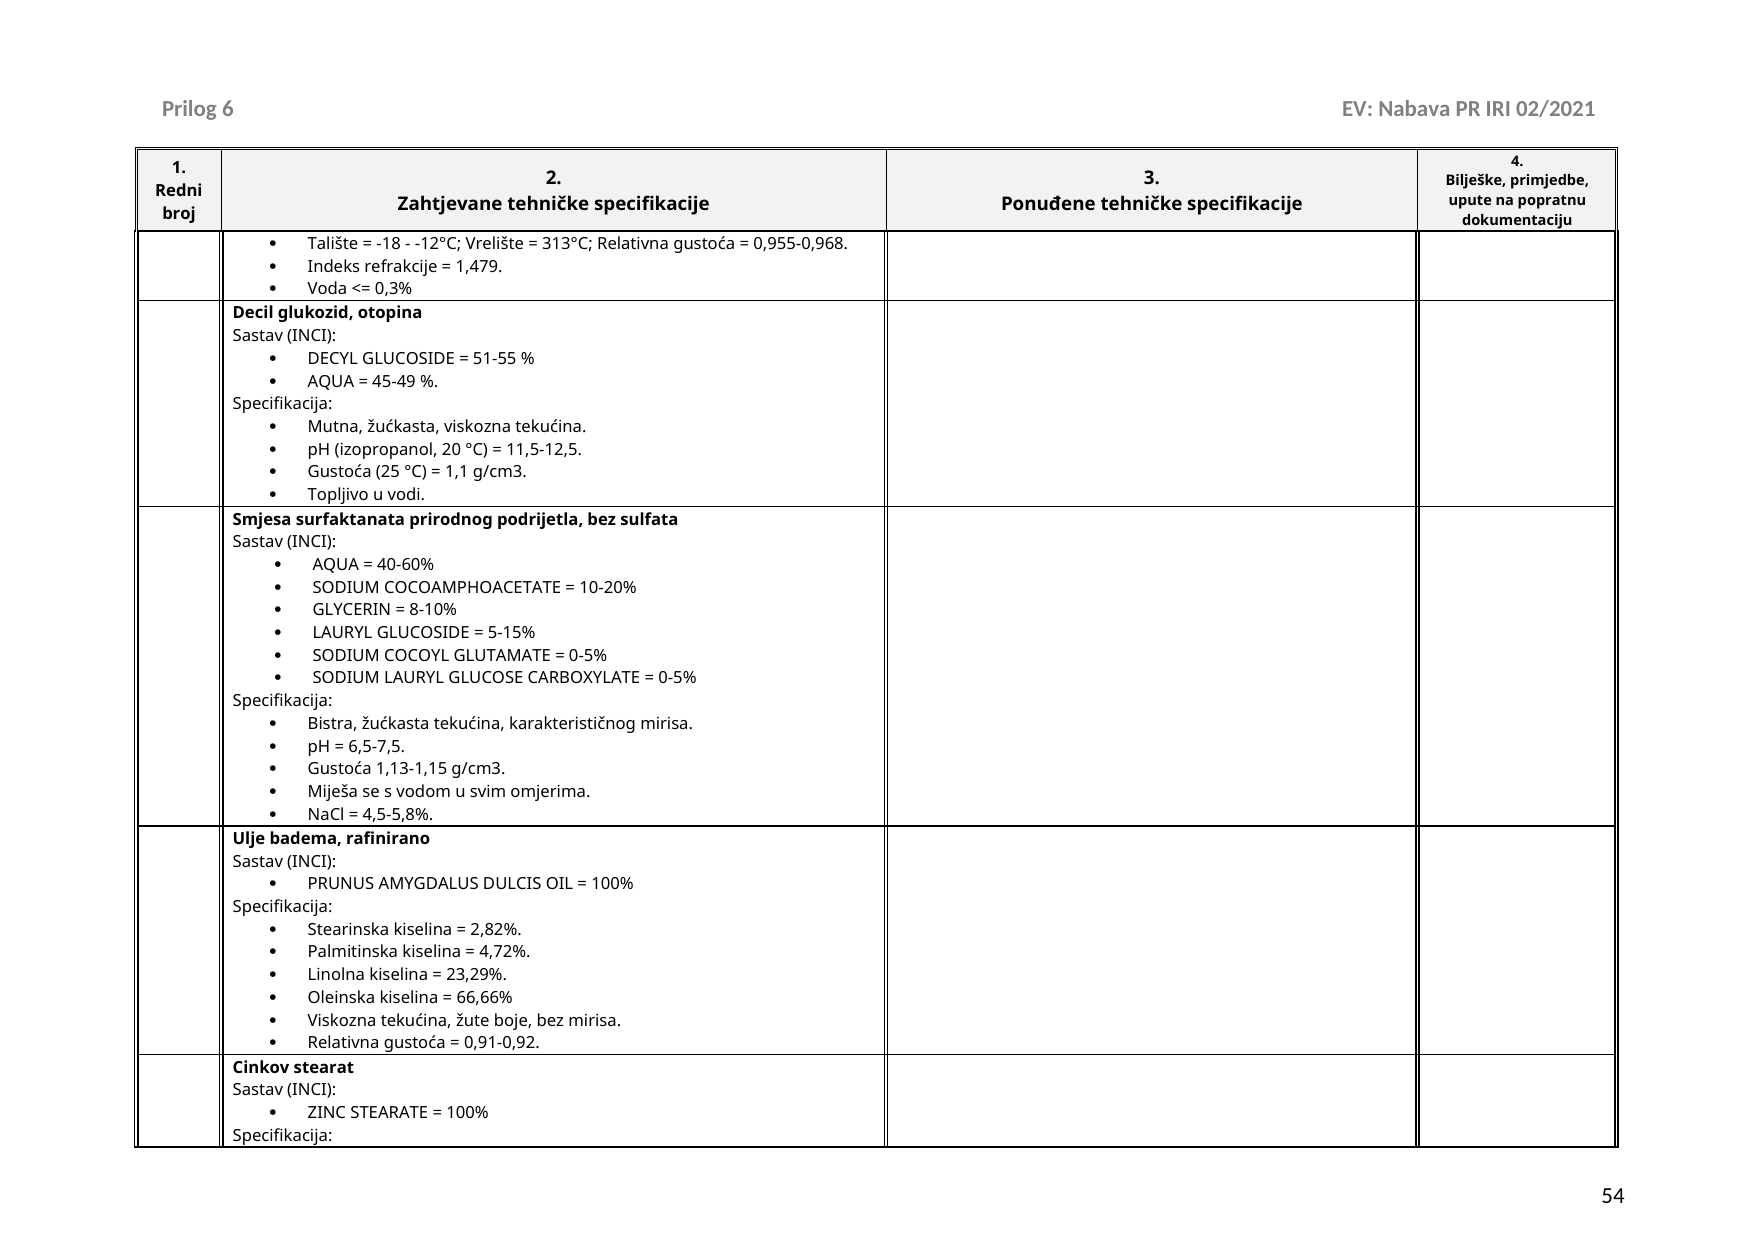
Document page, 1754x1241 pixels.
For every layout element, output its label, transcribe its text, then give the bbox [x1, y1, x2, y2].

table_cell [888, 232, 1415, 299]
table_cell [139, 1055, 219, 1146]
table_header 2. Zahtjevane tehničke specifikacije [222, 150, 886, 230]
table_cell [139, 301, 219, 506]
table_cell [888, 301, 1415, 506]
table_cell [1420, 301, 1614, 506]
table_cell [1420, 1055, 1614, 1146]
table_header 1. Redni broj [138, 150, 221, 230]
table_cell [888, 1055, 1415, 1146]
table_cell [1420, 507, 1614, 825]
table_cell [224, 232, 884, 299]
table_cell [888, 507, 1415, 825]
table_cell [139, 507, 219, 825]
table_cell Smjesa surfaktanata prirodnog podrijetla, bez sulfata Sastav (INCI): AQUA = 40-60% SODIUM COCOAMPHOACETATE = 10-20% GLYCERIN = 8-10% LAURYL GLUCOSIDE = 5-15% SODIUM COCOYL GLUTAMATE = 0-5% SODIUM LAURYL GLUCOSE CARBOXYLATE = 0-5% Specifikacija: Bistra, žućkasta tekućina, karakterističnog mirisa. pH = 6,5-7,5. Gustoća 1,13-1,15 g/cm3. Miješa se s vodom u svim omjerima. NaCl = 4,5-5,8%. [224, 507, 884, 825]
table_header 3. Ponuđene tehničke specifikacije [887, 150, 1417, 230]
table_cell Ulje badema, rafinirano Sastav (INCI): PRUNUS AMYGDALUS DULCIS OIL = 100% Specifikacija: Stearinska kiselina = 2,82%. Palmitinska kiselina = 4,72%. Linolna kiselina = 23,29%. Oleinska kiselina = 66,66% Viskozna tekućina, žute boje, bez mirisa. Relativna gustoća = 0,91-0,92. [224, 827, 884, 1054]
table_cell [139, 827, 219, 1054]
table_header 4. Bilješke, primjedbe, upute na popratnu dokumentaciju [1418, 150, 1615, 230]
table_cell [888, 827, 1415, 1054]
table_cell [1420, 232, 1614, 299]
table_cell Decil glukozid, otopina Sastav (INCI): DECYL GLUCOSIDE = 51-55 % AQUA = 45-49 %. Specifikacija: Mutna, žućkasta, viskozna tekućina. pH (izopropanol, 20 °C) = 11,5-12,5. Gustoća (25 °C) = 1,1 g/cm3. Topljivo u vodi. [224, 301, 884, 506]
table_cell [139, 232, 219, 299]
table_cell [224, 1055, 884, 1146]
table_cell [1420, 827, 1614, 1054]
